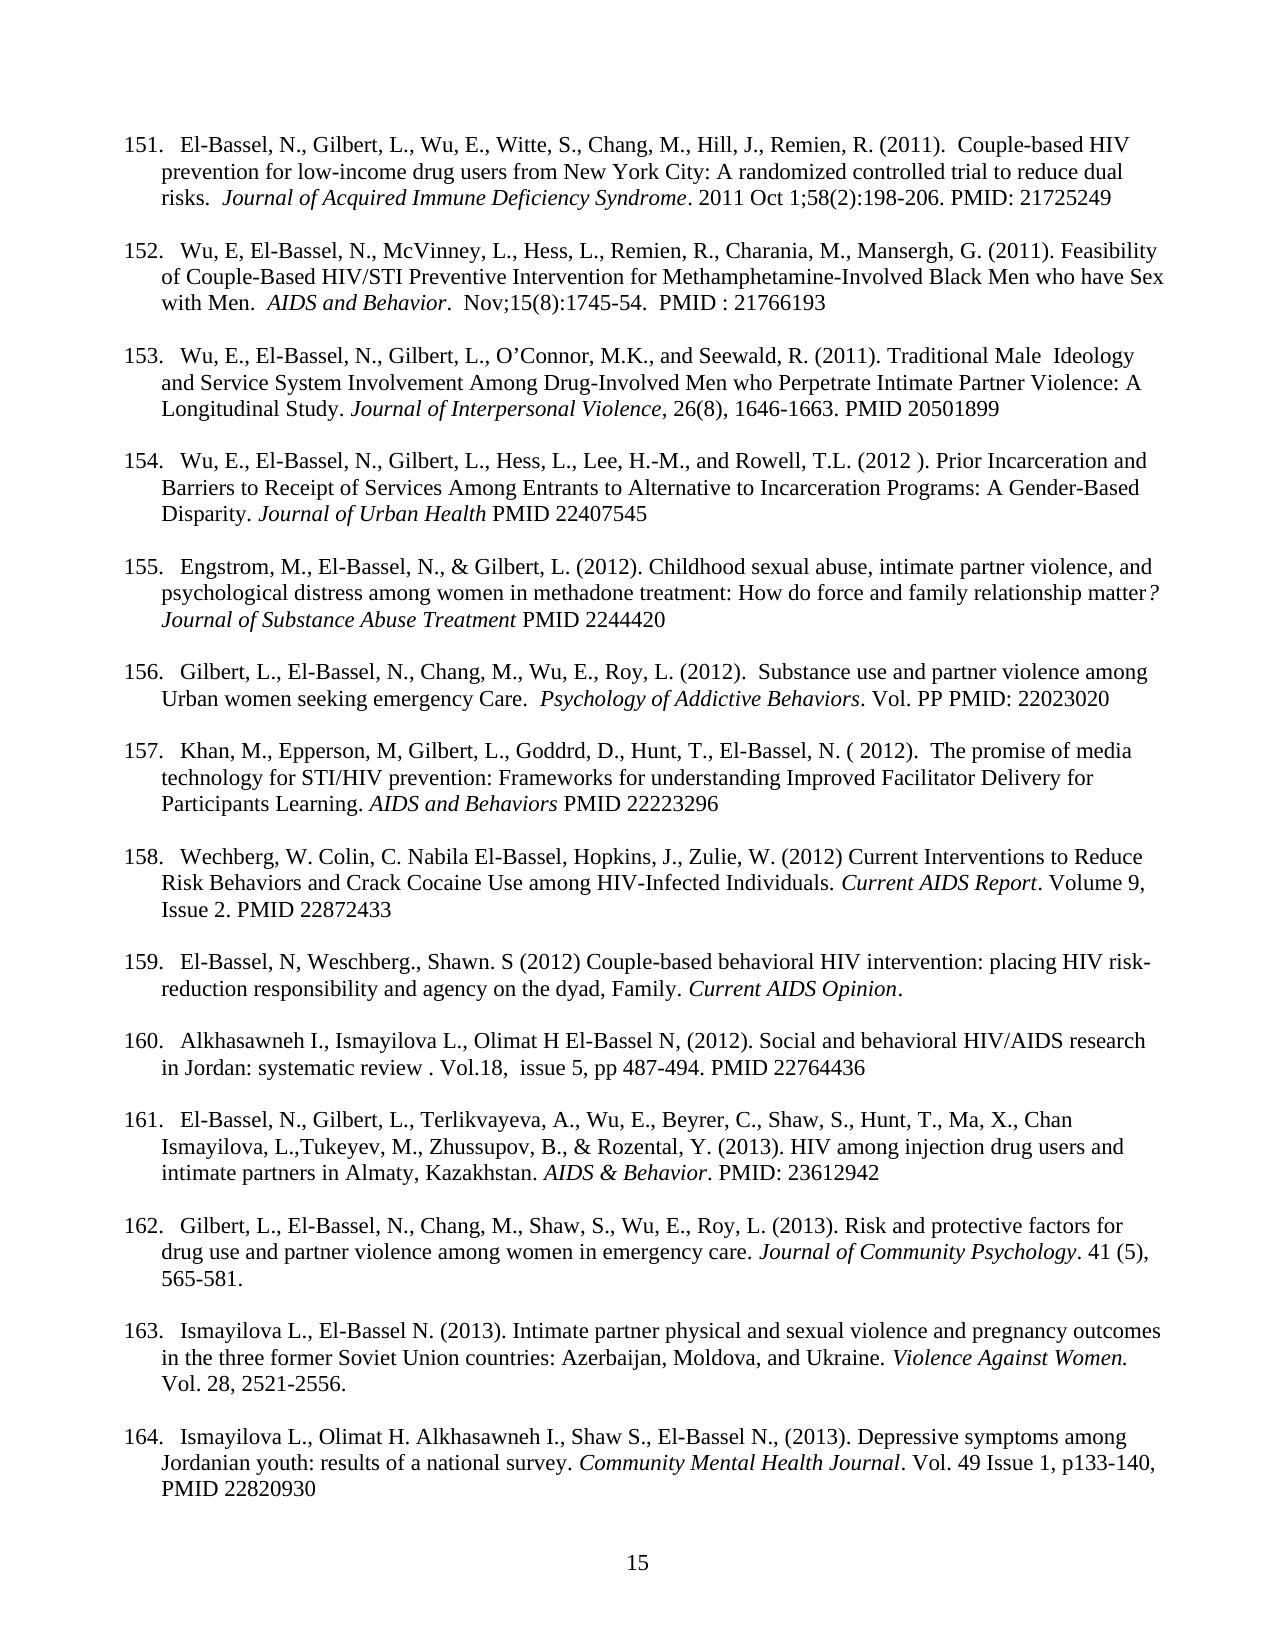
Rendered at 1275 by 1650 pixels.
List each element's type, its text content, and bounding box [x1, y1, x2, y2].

list Wu, E, El-Bassel, N., McVinney, L., Hess, L., Remien, R., Charania, M., Mansergh, G. (2011). Feasibility of Couple-Based HIV/STI Preventive Intervention for Methamphetamine-Involved Black Men who have Sex with Men. AIDS and Behavior. Nov;15(8):1745-54. PMID : 21766193 [124, 237, 1170, 316]
list Wu, E., El-Bassel, N., Gilbert, L., Hess, L., Lee, H.-M., and Rowell, T.L. (2012 ). Prior Incarceration and Barriers to Receipt of Services Among Entrants to Alternative to Incarceration Programs: A Gender-Based Disparity. Journal of Urban Health PMID 22407545 [124, 448, 1170, 527]
list Wechberg, W. Colin, C. Nabila El-Bassel, Hopkins, J., Zulie, W. (2012) Current Interventions to Reduce Risk Behaviors and Crack Cocaine Use among HIV-Infected Individuals. Current AIDS Report. Volume 9, Issue 2. PMID 22872433 [124, 843, 1170, 922]
list Wu, E., El-Bassel, N., Gilbert, L., O’Connor, M.K., and Seewald, R. (2011). Traditional Male Ideology and Service System Involvement Among Drug-Involved Men who Perpetrate Intimate Partner Violence: A Longitudinal Study. Journal of Interpersonal Violence, 26(8), 1646-1663. PMID 20501899 [124, 342, 1170, 421]
list Khan, M., Epperson, M, Gilbert, L., Goddrd, D., Hunt, T., El-Bassel, N. ( 2012). The promise of media technology for STI/HIV prevention: Frameworks for understanding Improved Facilitator Delivery for Participants Learning. AIDS and Behaviors PMID 22223296 [124, 737, 1170, 817]
list Alkhasawneh I., Ismayilova L., Olimat H El-Bassel N, (2012). Social and behavioral HIV/AIDS research in Jordan: systematic review . Vol.18, issue 5, pp 487-494. PMID 22764436 [124, 1027, 1170, 1080]
list El-Bassel, N, Weschberg., Shawn. S (2012) Couple-based behavioral HIV intervention: placing HIV risk-reduction responsibility and agency on the dyad, Family. Current AIDS Opinion. [124, 948, 1170, 1001]
list Gilbert, L., El-Bassel, N., Chang, M., Wu, E., Roy, L. (2012). Substance use and partner violence among Urban women seeking emergency Care. Psychology of Addictive Behaviors. Vol. PP PMID: 22023020 [124, 658, 1170, 711]
list Gilbert, L., El-Bassel, N., Chang, M., Shaw, S., Wu, E., Roy, L. (2013). Risk and protective factors for drug use and partner violence among women in emergency care. Journal of Community Psychology. 41 (5), 565-581. [124, 1212, 1170, 1291]
list Engstrom, M., El-Bassel, N., & Gilbert, L. (2012). Childhood sexual abuse, intimate partner violence, and psychological distress among women in methadone treatment: How do force and family relationship matter? Journal of Substance Abuse Treatment PMID 2244420 [124, 553, 1170, 632]
list Ismayilova L., El-Bassel N. (2013). Intimate partner physical and sexual violence and pregnancy outcomes in the three former Soviet Union countries: Azerbaijan, Moldova, and Ukraine. Violence Against Women. Vol. 28, 2521-2556. [124, 1317, 1170, 1396]
list El-Bassel, N., Gilbert, L., Terlikvayeva, A., Wu, E., Beyrer, C., Shaw, S., Hunt, T., Ma, X., Chan Ismayilova, L.,Tukeyev, M., Zhussupov, B., & Rozental, Y. (2013). HIV among injection drug users and intimate partners in Almaty, Kazakhstan. AIDS & Behavior. PMID: 23612942 [124, 1106, 1170, 1186]
list Ismayilova L., Olimat H. Alkhasawneh I., Shaw S., El-Bassel N., (2013). Depressive symptoms among Jordanian youth: results of a national survey. Community Mental Health Journal. Vol. 49 Issue 1, p133-140, PMID 22820930 [124, 1423, 1170, 1526]
list El-Bassel, N., Gilbert, L., Wu, E., Witte, S., Chang, M., Hill, J., Remien, R. (2011). Couple-based HIV prevention for low-income drug users from New York City: A randomized controlled trial to reduce dual risks. Journal of Acquired Immune Deficiency Syndrome. 2011 Oct 1;58(2):198-206. PMID: 21725249 [124, 131, 1170, 210]
